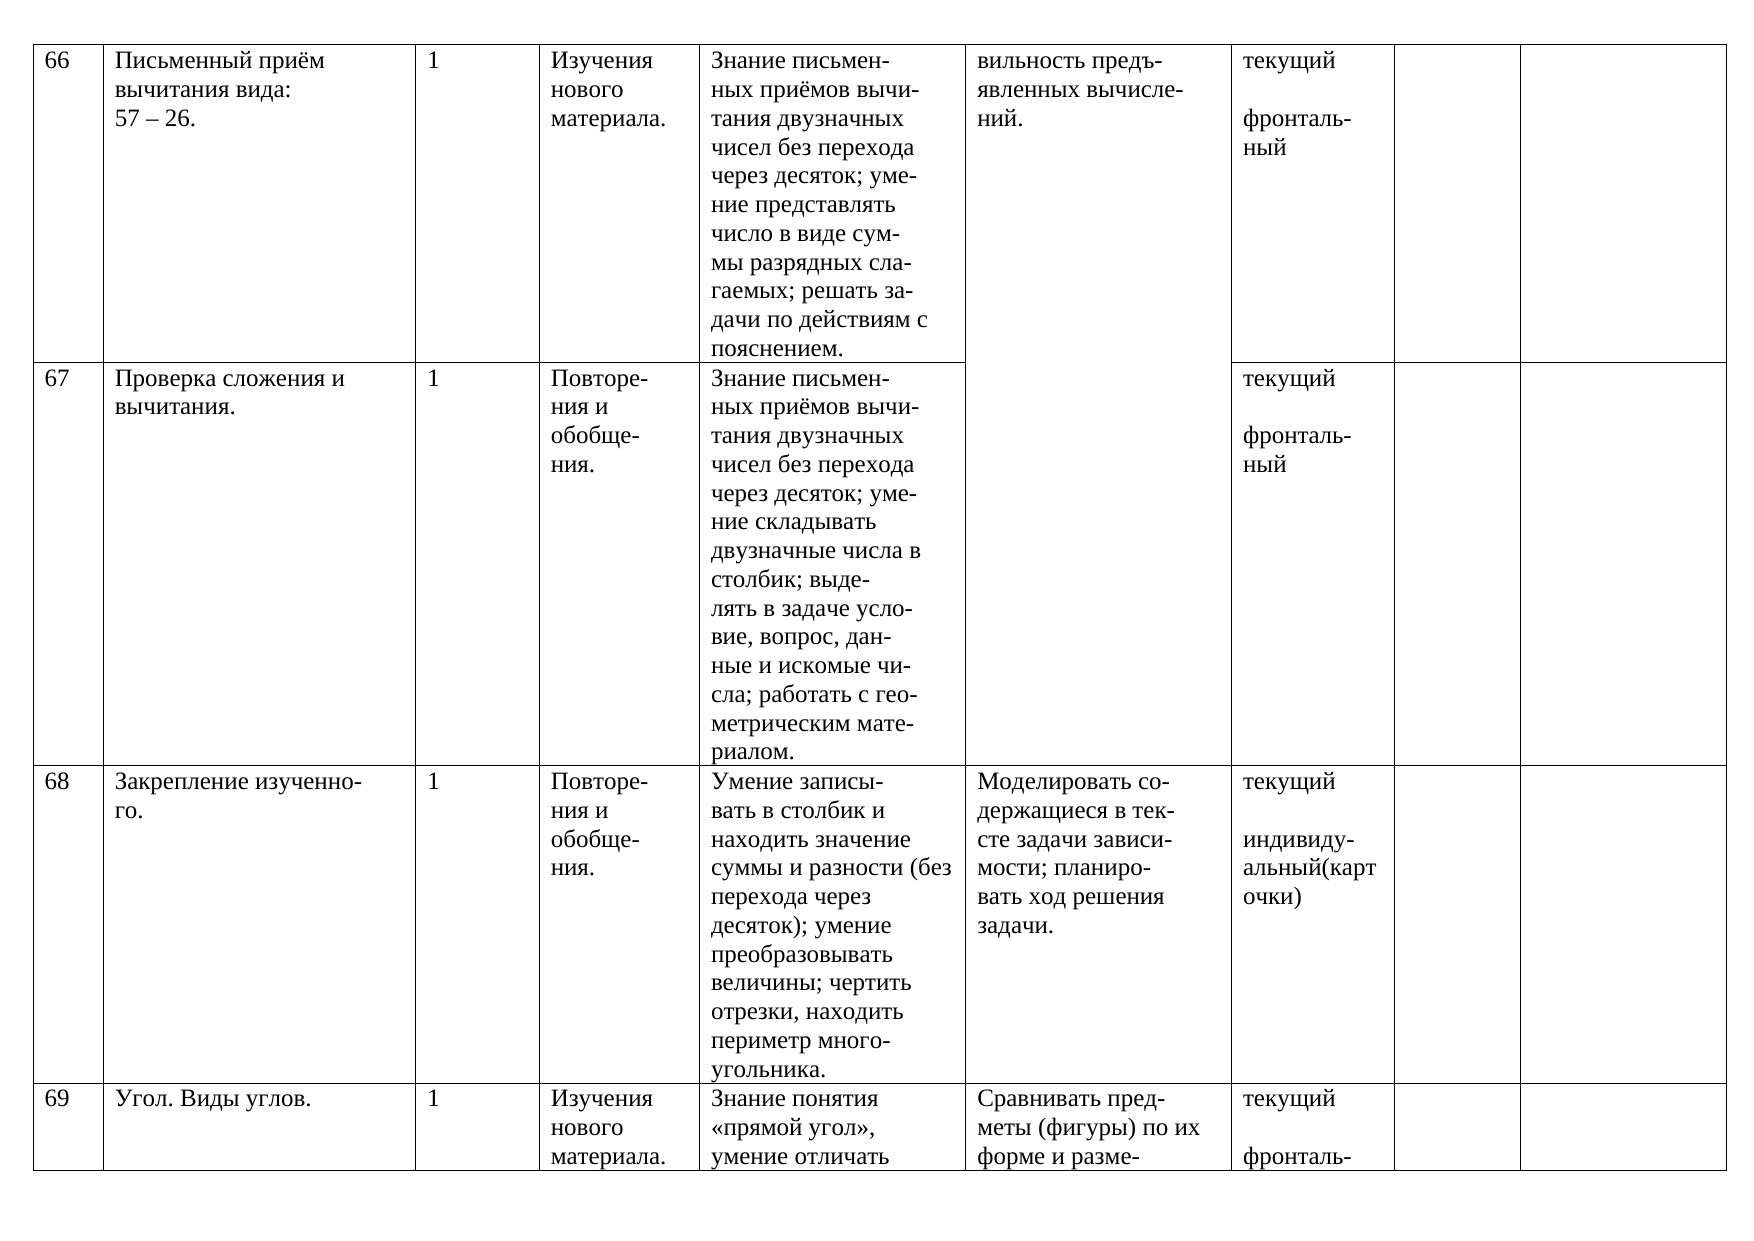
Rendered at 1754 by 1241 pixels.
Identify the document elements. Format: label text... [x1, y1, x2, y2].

table_cell 1 [416, 1084, 539, 1170]
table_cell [540, 45, 699, 362]
table_cell [1395, 1084, 1520, 1170]
table_cell [1521, 45, 1726, 362]
table_cell 67 [34, 363, 103, 765]
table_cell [966, 45, 1231, 765]
table_cell 69 [34, 1084, 103, 1170]
table_cell Знание письмен- ных приёмов вычи- тания двузначных чисел без перехода через десяток; уме- ние складывать двузначные числа в столбик; выде- лять в задаче усло- вие, вопрос, дан- ные и искомые чи- сла; работать с гео- метрическим мате- риалом. [700, 363, 965, 765]
table_cell 66 [34, 45, 103, 362]
table_cell 1 [416, 45, 539, 362]
table_cell Письменный приём вычитания вида: 57 – 26. [104, 45, 415, 362]
table_cell Повторе- ния и обобще- ния. [540, 363, 699, 765]
table_cell [1395, 766, 1520, 1082]
table_cell [1521, 766, 1726, 1082]
table_cell Закрепление изученно- го. [104, 766, 415, 1082]
table_cell Проверка сложения и вычитания. [104, 363, 415, 765]
table_cell 1 [416, 766, 539, 1082]
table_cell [1232, 45, 1394, 362]
table_cell текущий индивиду- альный(карточки) [1232, 766, 1394, 1082]
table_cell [966, 1084, 1231, 1170]
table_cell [700, 1084, 965, 1170]
table_cell [1395, 45, 1520, 362]
table_cell Знание письмен- ных приёмов вычи- тания двузначных чисел без перехода через десяток; уме- ние представлять число в виде сум- мы разрядных сла- гаемых; решать за- дачи по действиям с пояснением. [700, 45, 965, 362]
table_cell [1395, 363, 1520, 765]
table_cell Повторе- ния и обобще- ния. [540, 766, 699, 1082]
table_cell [1232, 1084, 1394, 1170]
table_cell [540, 1084, 699, 1170]
table_cell текущий фронталь- ный [1232, 363, 1394, 765]
table_cell 68 [34, 766, 103, 1082]
table_cell [1521, 363, 1726, 765]
table_cell [1521, 1084, 1726, 1170]
table_cell Угол. Виды углов. [104, 1084, 415, 1170]
table_cell Моделировать со- держащиеся в тек- сте задачи зависи- мости; планиро- вать ход решения задачи. [966, 766, 1231, 1082]
table_cell Умение записы- вать в столбик и находить значение суммы и разности (без перехода через десяток); умение преобразовывать величины; чертить отрезки, находить периметр много- угольника. [700, 766, 965, 1082]
table_cell 1 [416, 363, 539, 765]
